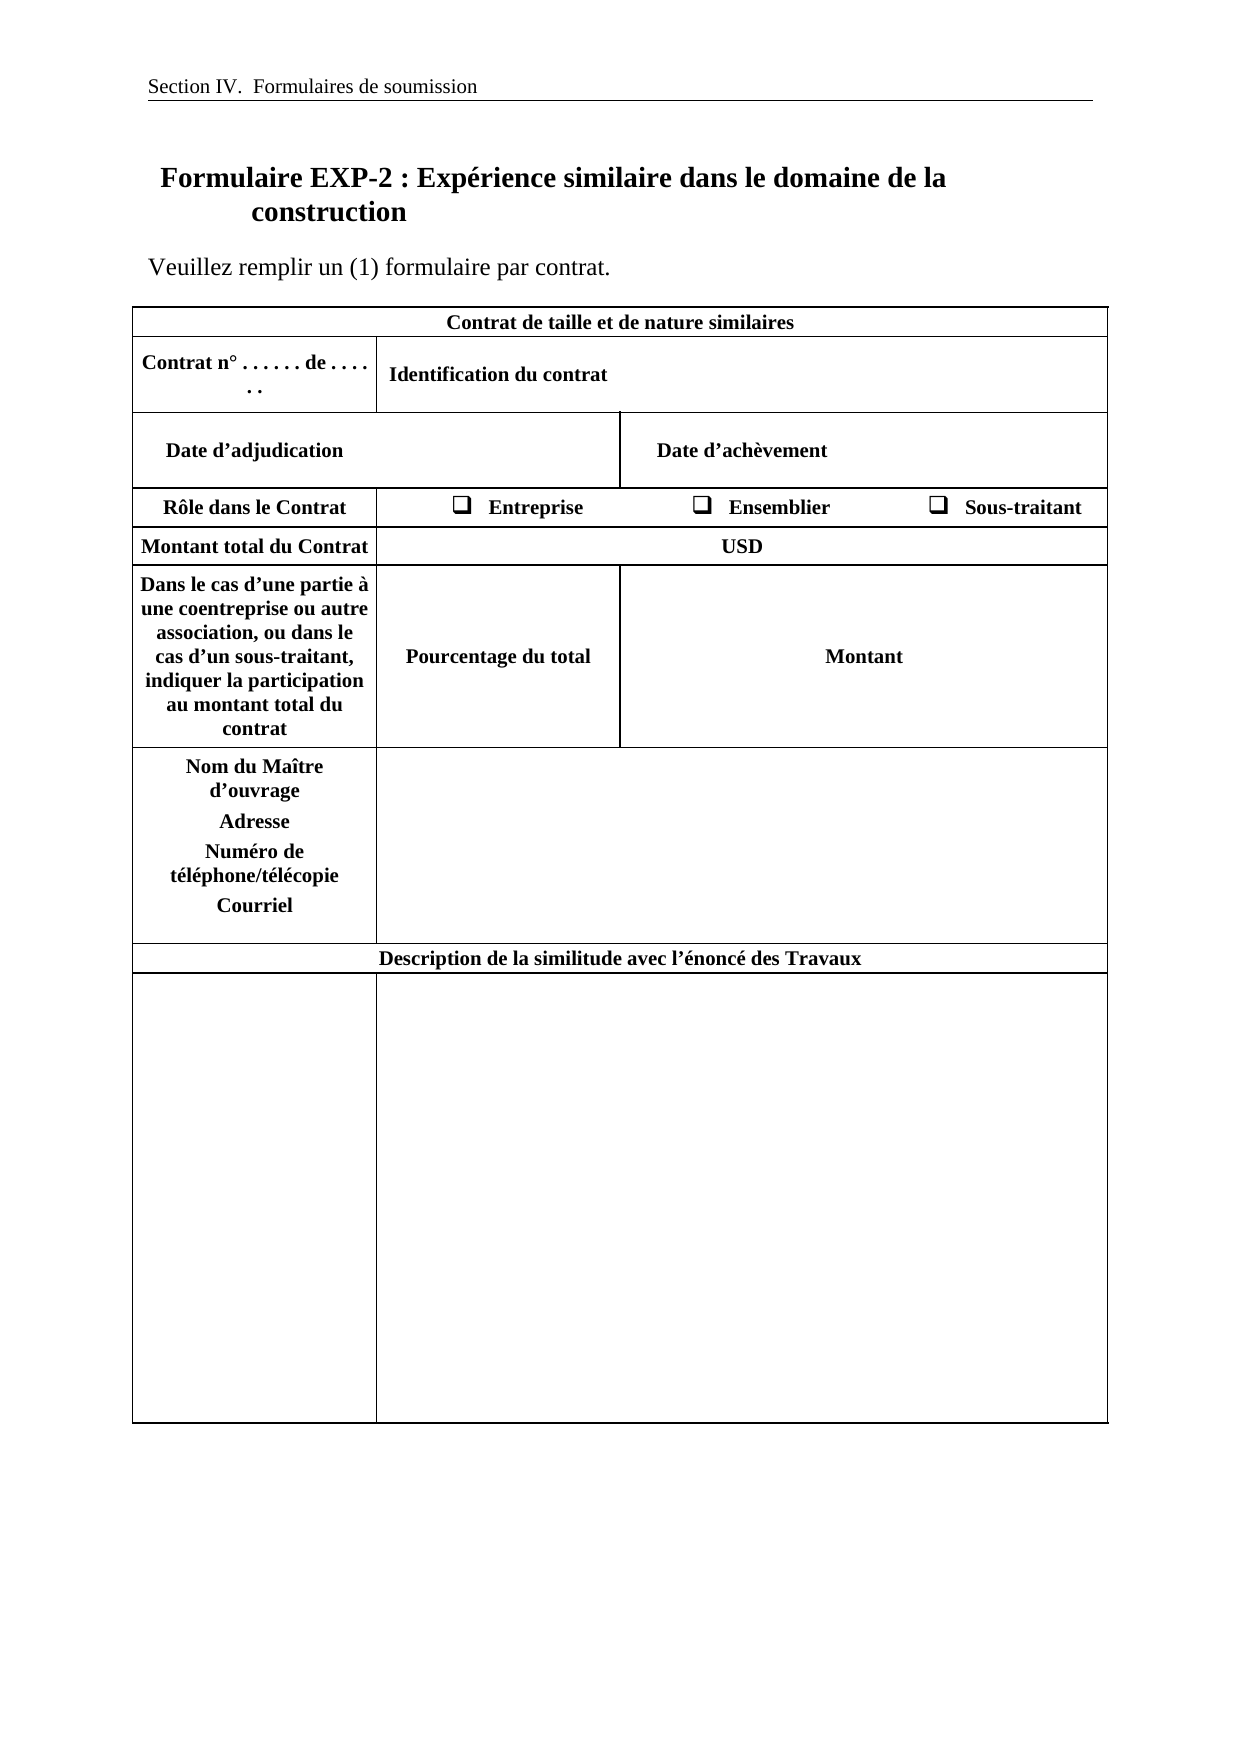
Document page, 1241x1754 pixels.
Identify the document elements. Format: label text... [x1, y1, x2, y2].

table_cell Date d’achèvement [621, 413, 864, 487]
table_cell Description de la similitude avec l’énoncé des Travaux [133, 944, 1107, 972]
table_cell Sous-traitant [864, 489, 1107, 526]
text Formulaire EXP-2 : Expérience similaire dans le domaine de la construction [160, 160, 1093, 227]
table_cell [377, 748, 1107, 942]
table_cell [620, 337, 1107, 411]
table_cell Montant total du Contrat [133, 528, 376, 564]
table_cell [377, 974, 1107, 1422]
table_cell Entreprise [377, 489, 620, 526]
table_cell Montant [621, 566, 1107, 747]
table_cell [133, 974, 376, 1422]
table_cell Ensemblier [620, 489, 864, 526]
table_cell Rôle dans le Contrat [133, 489, 376, 526]
table_cell USD [377, 528, 1107, 564]
table_cell Date d’adjudication [133, 413, 376, 487]
table_cell Nom du Maître d’ouvrage Adresse Numéro de téléphone/télécopie Courriel [133, 748, 376, 942]
table_cell [864, 413, 1107, 487]
table_cell Contrat n° . . . . . . de . . . . . . [133, 337, 376, 411]
table_cell Identification du contrat [377, 337, 620, 411]
text Veuillez remplir un (1) formulaire par contrat. [148, 252, 1093, 281]
table_cell Pourcentage du total [377, 566, 619, 747]
table_header Contrat de taille et de nature similaires [133, 308, 1107, 336]
table_cell Dans le cas d’une partie à une coentreprise ou autre association, ou dans le cas d’un sous-traitant, indiquer la participation au montant total du contrat [133, 566, 376, 747]
table_cell [376, 413, 619, 487]
